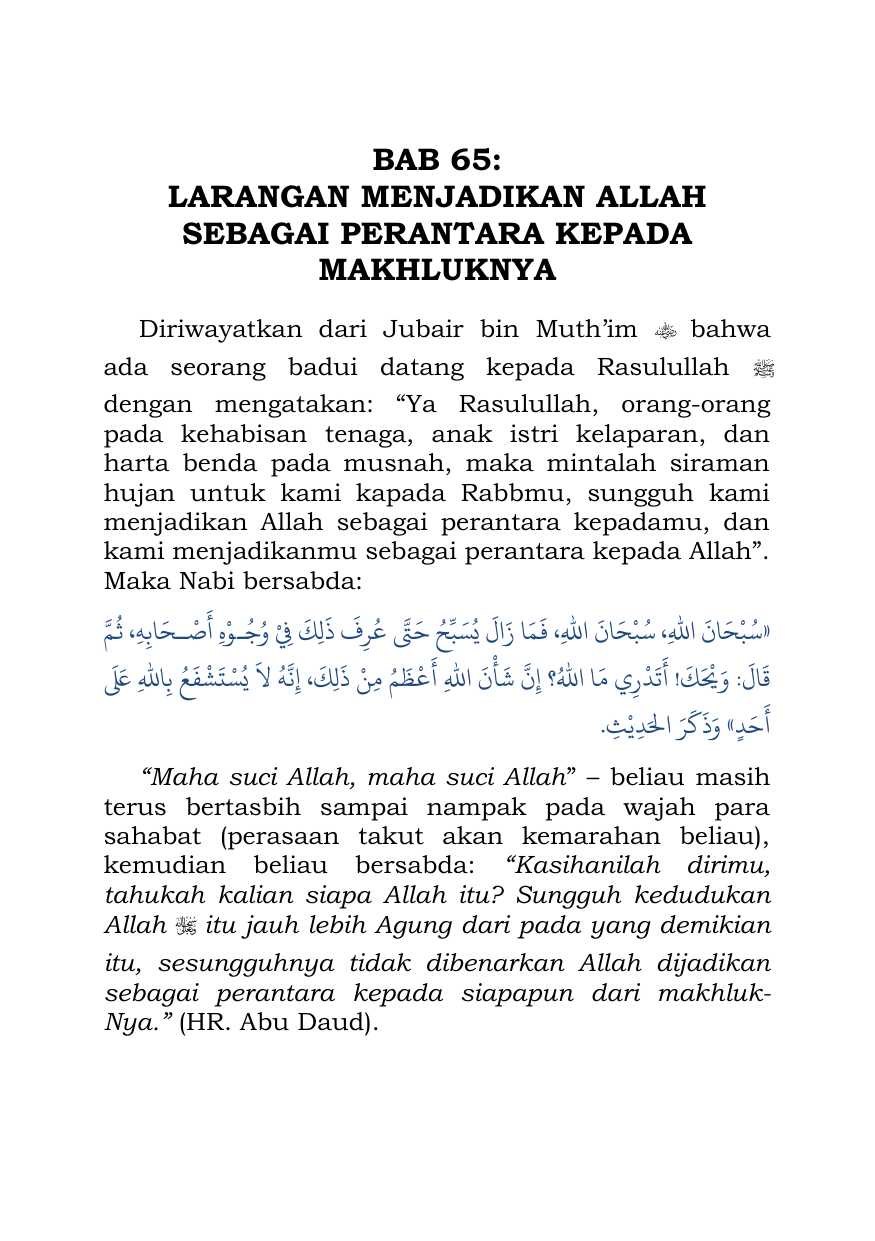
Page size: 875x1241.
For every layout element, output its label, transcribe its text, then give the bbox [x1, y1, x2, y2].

text BAB 65: LARANGAN MENJADIKAN ALLAH SEBAGAI PERANTARA KEPADA MAKHLUKNYA [103, 141, 771, 288]
text Diriwayatkan dari Jubair bin Muth’im س bahwa ada seorang badui datang kepada Rasulullah ج dengan mengatakan: “Ya Rasulullah, orang-orang pada kehabisan tenaga, anak istri kelaparan, dan harta benda pada musnah, maka mintalah siraman hujan untuk kami kapada Rabbmu, sungguh kami menjadikan Allah sebagai perantara kepadamu, dan kami menjadikanmu sebagai perantara kepada Allah”. Maka Nabi bersabda: [103, 313, 771, 595]
text “Maha suci Allah, maha suci Allah” – beliau masih terus bertasbih sampai nampak pada wajah para sahabat (perasaan takut akan kemarahan beliau), kemudian beliau bersabda: “Kasihanilah dirimu, tahukah kalian siapa Allah itu? Sungguh kedudukan Allah ـ itu jauh lebih Agung dari pada yang demikian itu, sesungguhnya tidak dibenarkan Allah dijadikan sebagai perantara kepada siapapun dari makhluk-Nya.” (HR. Abu Daud). [103, 762, 771, 1036]
text «سُبْحَانَ اللهِ، سُبْحَانَ اللهِ، فَمَا زَالَ يُسَبِّحُ حَتَّى عُرِفَ ذَلِكَ فِيْ وُجُوْهِ أَصْحَابِهِ، ثُمَّ قَالَ: وَيْحَكَ! أَتَدْرِي مَا اللهُ؟ إِنَّ شَأْنَ اللهِ أَعْظَمُ مِنْ ذَلِكَ، إِنَّهُ لاَ يُسْتَشْفَعُ بِاللهِ عَلَى أَحَدٍ» وَذَكَرَ الحَدِيْثِ. [103, 607, 771, 750]
